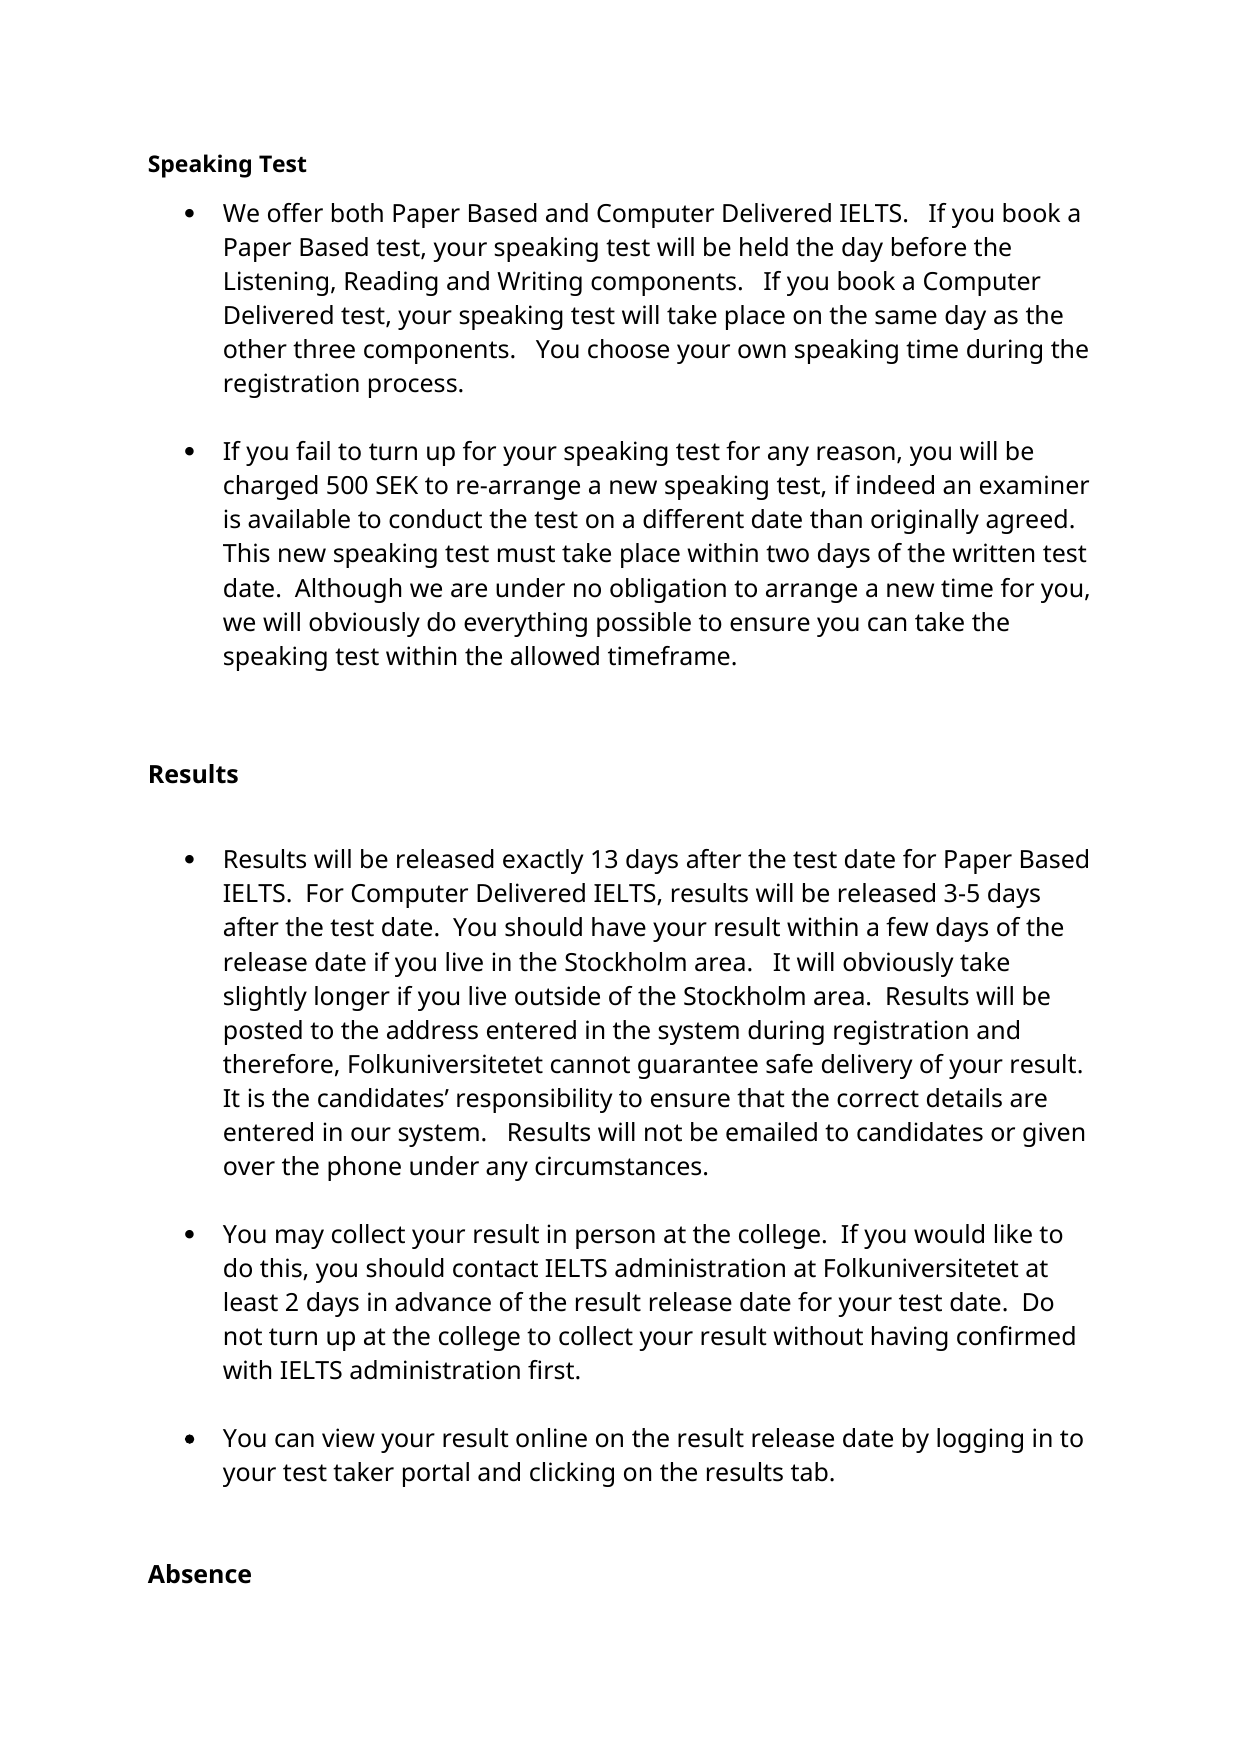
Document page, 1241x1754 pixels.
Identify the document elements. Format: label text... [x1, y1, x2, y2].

text Speaking Test [148, 148, 1093, 179]
list We offer both Paper Based and Computer Delivered IELTS. If you book a Paper Based test, your speaking test will be held the day before the Listening, Reading and Writing components. If you book a Computer Delivered test, your speaking test will take place on the same day as the other three components. You choose your own speaking time during the registration process. [185, 196, 1093, 400]
text Results [148, 757, 1093, 791]
list You can view your result online on the result release date by logging in to your test taker portal and clicking on the results tab. [185, 1421, 1093, 1489]
list You may collect your result in person at the college. If you would like to do this, you should contact IELTS administration at Folkuniversitetet at least 2 days in advance of the result release date for your test date. Do not turn up at the college to collect your result without having confirmed with IELTS administration first. [185, 1217, 1093, 1387]
text Absence [148, 1557, 1093, 1591]
list If you fail to turn up for your speaking test for any reason, you will be charged 500 SEK to re-arrange a new speaking test, if indeed an examiner is available to conduct the test on a different date than originally agreed. This new speaking test must take place within two days of the written test date. Although we are under no obligation to arrange a new time for you, we will obviously do everything possible to ensure you can take the speaking test within the allowed timeframe. [185, 434, 1093, 672]
list Results will be released exactly 13 days after the test date for Paper Based IELTS. For Computer Delivered IELTS, results will be released 3-5 days after the test date. You should have your result within a few days of the release date if you live in the Stockholm area. It will obviously take slightly longer if you live outside of the Stockholm area. Results will be posted to the address entered in the system during registration and therefore, Folkuniversitetet cannot guarantee safe delivery of your result. It is the candidates’ responsibility to ensure that the correct details are entered in our system. Results will not be emailed to candidates or given over the phone under any circumstances. [185, 842, 1093, 1183]
